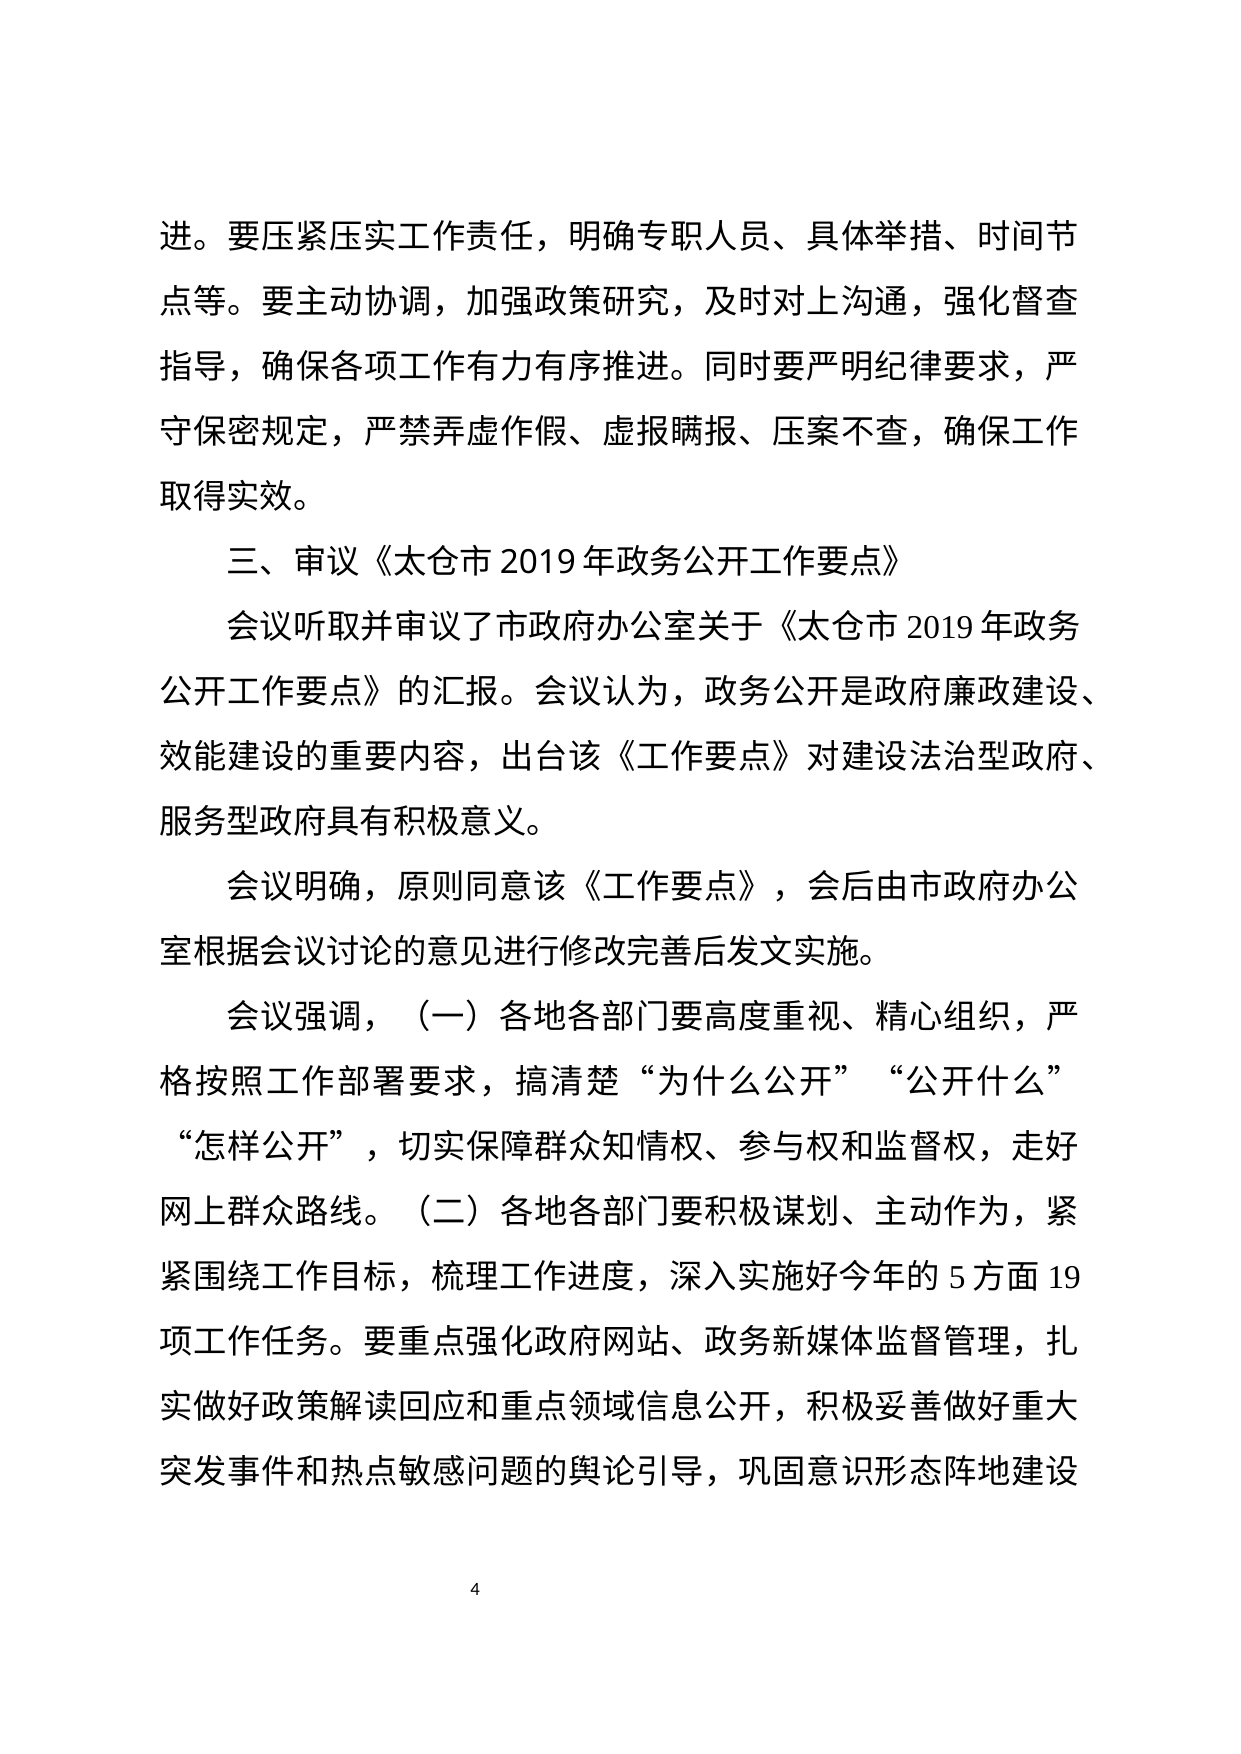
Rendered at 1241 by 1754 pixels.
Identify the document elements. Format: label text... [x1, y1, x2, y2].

text 三、审议《太仓市2019年政务公开工作要点》 [159, 527, 1081, 592]
text 会议听取并审议了市政府办公室关于《太仓市2019年政务公开工作要点》的汇报。会议认为，政务公开是政府廉政建设、效能建设的重要内容，出台该《工作要点》对建设法治型政府、服务型政府具有积极意义。 [159, 592, 1081, 852]
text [159, 202, 1081, 527]
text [159, 982, 1081, 1502]
text 会议明确，原则同意该《工作要点》，会后由市政府办公室根据会议讨论的意见进行修改完善后发文实施。 [159, 852, 1081, 982]
